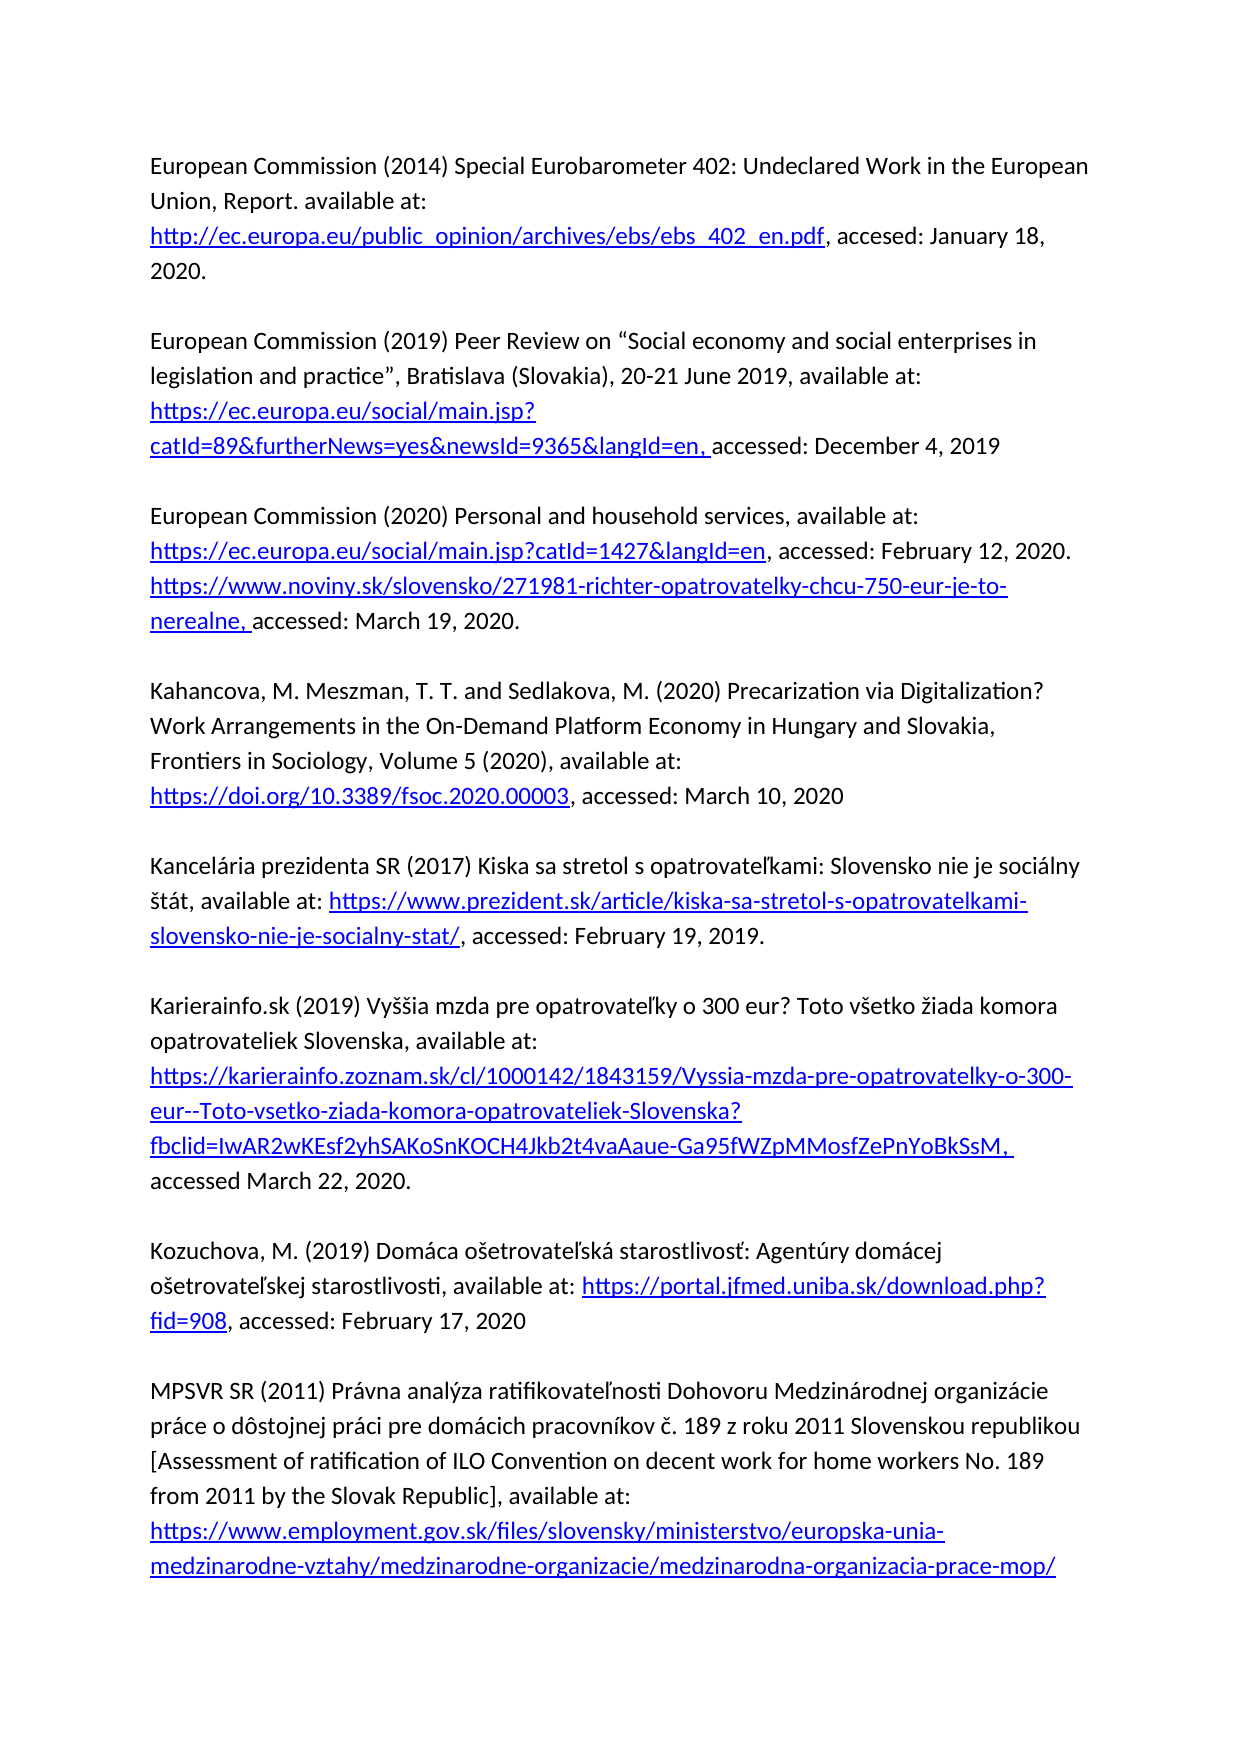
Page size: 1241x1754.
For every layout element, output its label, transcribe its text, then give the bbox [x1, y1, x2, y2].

text European Commission (2014) Special Eurobarometer 402: Undeclared Work in the European Union, Report. available at: http://ec.europa.eu/public_opinion/archives/ebs/ebs_402_en.pdf, accesed: January 18, 2020. [150, 150, 1090, 286]
text Kahancova, M. Meszman, T. T. and Sedlakova, M. (2020) Precarization via Digitalization? Work Arrangements in the On-Demand Platform Economy in Hungary and Slovakia, Frontiers in Sociology, Volume 5 (2020), available at: https://doi.org/10.3389/fsoc.2020.00003, accessed: March 10, 2020 [150, 675, 1090, 811]
text Kozuchova, M. (2019) Domáca ošetrovateľská starostlivosť: Agentúry domácej ošetrovateľskej starostlivosti, available at: https://portal.jfmed.uniba.sk/download.php?fid=908, accessed: February 17, 2020 [150, 1235, 1090, 1336]
list https://ec.europa.eu/social/main.jsp?catId=1427&langId=en, accessed: February 12, 2020. [150, 535, 1090, 566]
text Karierainfo.sk (2019) Vyššia mzda pre opatrovateľky o 300 eur? Toto všetko žiada komora opatrovateliek Slovenska, available at: https://karierainfo.zoznam.sk/cl/1000142/1843159/Vyssia-mzda-pre-opatrovatelky-o-300-eur--Toto-vsetko-ziada-komora-opatrovateliek-Slovenska?fbclid=IwAR2wKEsf2yhSAKoSnKOCH4Jkb2t4vaAaue-Ga95fWZpMMosfZePnYoBkSsM, accessed March 22, 2020. [150, 990, 1090, 1196]
list Kancelária prezidenta SR (2017) Kiska sa stretol s opatrovateľkami: Slovensko nie je sociálny štát, available at: https://www.prezident.sk/article/kiska-sa-stretol-s-opatrovatelkami-slovensko-nie-je-socialny-stat/, accessed: February 19, 2019. [150, 850, 1090, 951]
text https://www.noviny.sk/slovensko/271981-richter-opatrovatelky-chcu-750-eur-je-to-nerealne, accessed: March 19, 2020. [150, 570, 1090, 636]
text European Commission (2019) Peer Review on “Social economy and social enterprises in legislation and practice”, Bratislava (Slovakia), 20-21 June 2019, available at: https://ec.europa.eu/social/main.jsp?catId=89&furtherNews=yes&newsId=9365&langId=en, accessed: December 4, 2019 [150, 325, 1090, 461]
list European Commission (2020) Personal and household services, available at: [150, 500, 1090, 531]
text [150, 1375, 1090, 1581]
